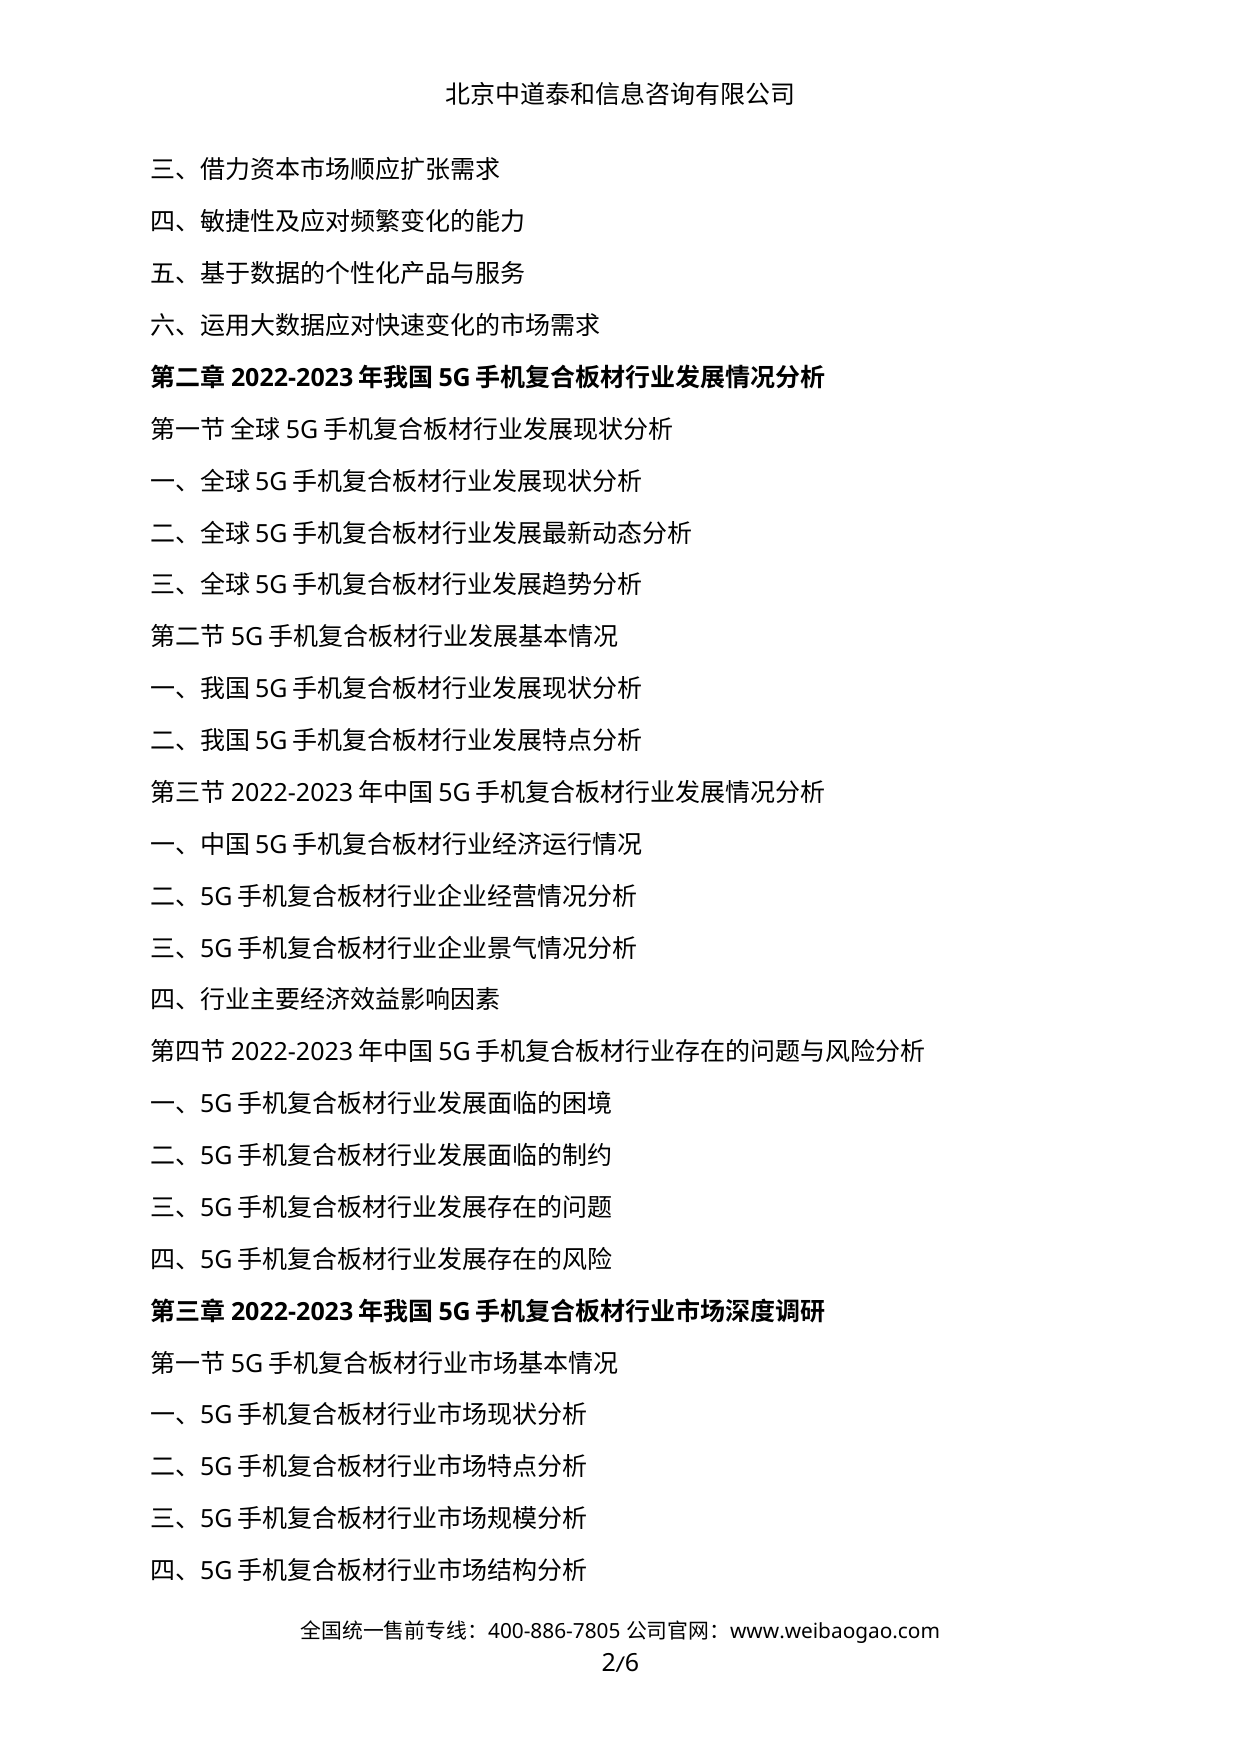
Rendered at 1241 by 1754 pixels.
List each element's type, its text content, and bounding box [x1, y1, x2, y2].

text 一、我国5G手机复合板材行业发展现状分析 [150, 669, 1090, 705]
text 二、全球5G手机复合板材行业发展最新动态分析 [150, 513, 1090, 549]
text 第三章 2022-2023年我国5G手机复合板材行业市场深度调研 [150, 1291, 1090, 1327]
text 四、行业主要经济效益影响因素 [150, 980, 1090, 1016]
text 二、我国5G手机复合板材行业发展特点分析 [150, 721, 1090, 757]
text 二、5G手机复合板材行业发展面临的制约 [150, 1136, 1090, 1172]
text 第一节 5G手机复合板材行业市场基本情况 [150, 1343, 1090, 1379]
text 三、5G手机复合板材行业发展存在的问题 [150, 1187, 1090, 1224]
text 四、5G手机复合板材行业发展存在的风险 [150, 1239, 1090, 1276]
text 第四节 2022-2023年中国5G手机复合板材行业存在的问题与风险分析 [150, 1032, 1090, 1068]
text 三、全球5G手机复合板材行业发展趋势分析 [150, 565, 1090, 601]
text 三、5G手机复合板材行业市场规模分析 [150, 1499, 1090, 1535]
text 第二节 5G手机复合板材行业发展基本情况 [150, 617, 1090, 653]
text 五、基于数据的个性化产品与服务 [150, 254, 1090, 290]
text 六、运用大数据应对快速变化的市场需求 [150, 306, 1090, 342]
text 第三节 2022-2023年中国5G手机复合板材行业发展情况分析 [150, 772, 1090, 809]
text 一、5G手机复合板材行业发展面临的困境 [150, 1084, 1090, 1120]
text 二、5G手机复合板材行业市场特点分析 [150, 1447, 1090, 1483]
text 四、敏捷性及应对频繁变化的能力 [150, 202, 1090, 238]
text 第一节 全球5G手机复合板材行业发展现状分析 [150, 409, 1090, 446]
text 一、全球5G手机复合板材行业发展现状分析 [150, 461, 1090, 497]
text 第二章 2022-2023年我国5G手机复合板材行业发展情况分析 [150, 357, 1090, 394]
text 三、借力资本市场顺应扩张需求 [150, 150, 1090, 186]
text 三、5G手机复合板材行业企业景气情况分析 [150, 928, 1090, 964]
text 四、5G手机复合板材行业市场结构分析 [150, 1551, 1090, 1587]
text 二、5G手机复合板材行业企业经营情况分析 [150, 876, 1090, 912]
text 一、中国5G手机复合板材行业经济运行情况 [150, 824, 1090, 861]
text 一、5G手机复合板材行业市场现状分析 [150, 1395, 1090, 1431]
